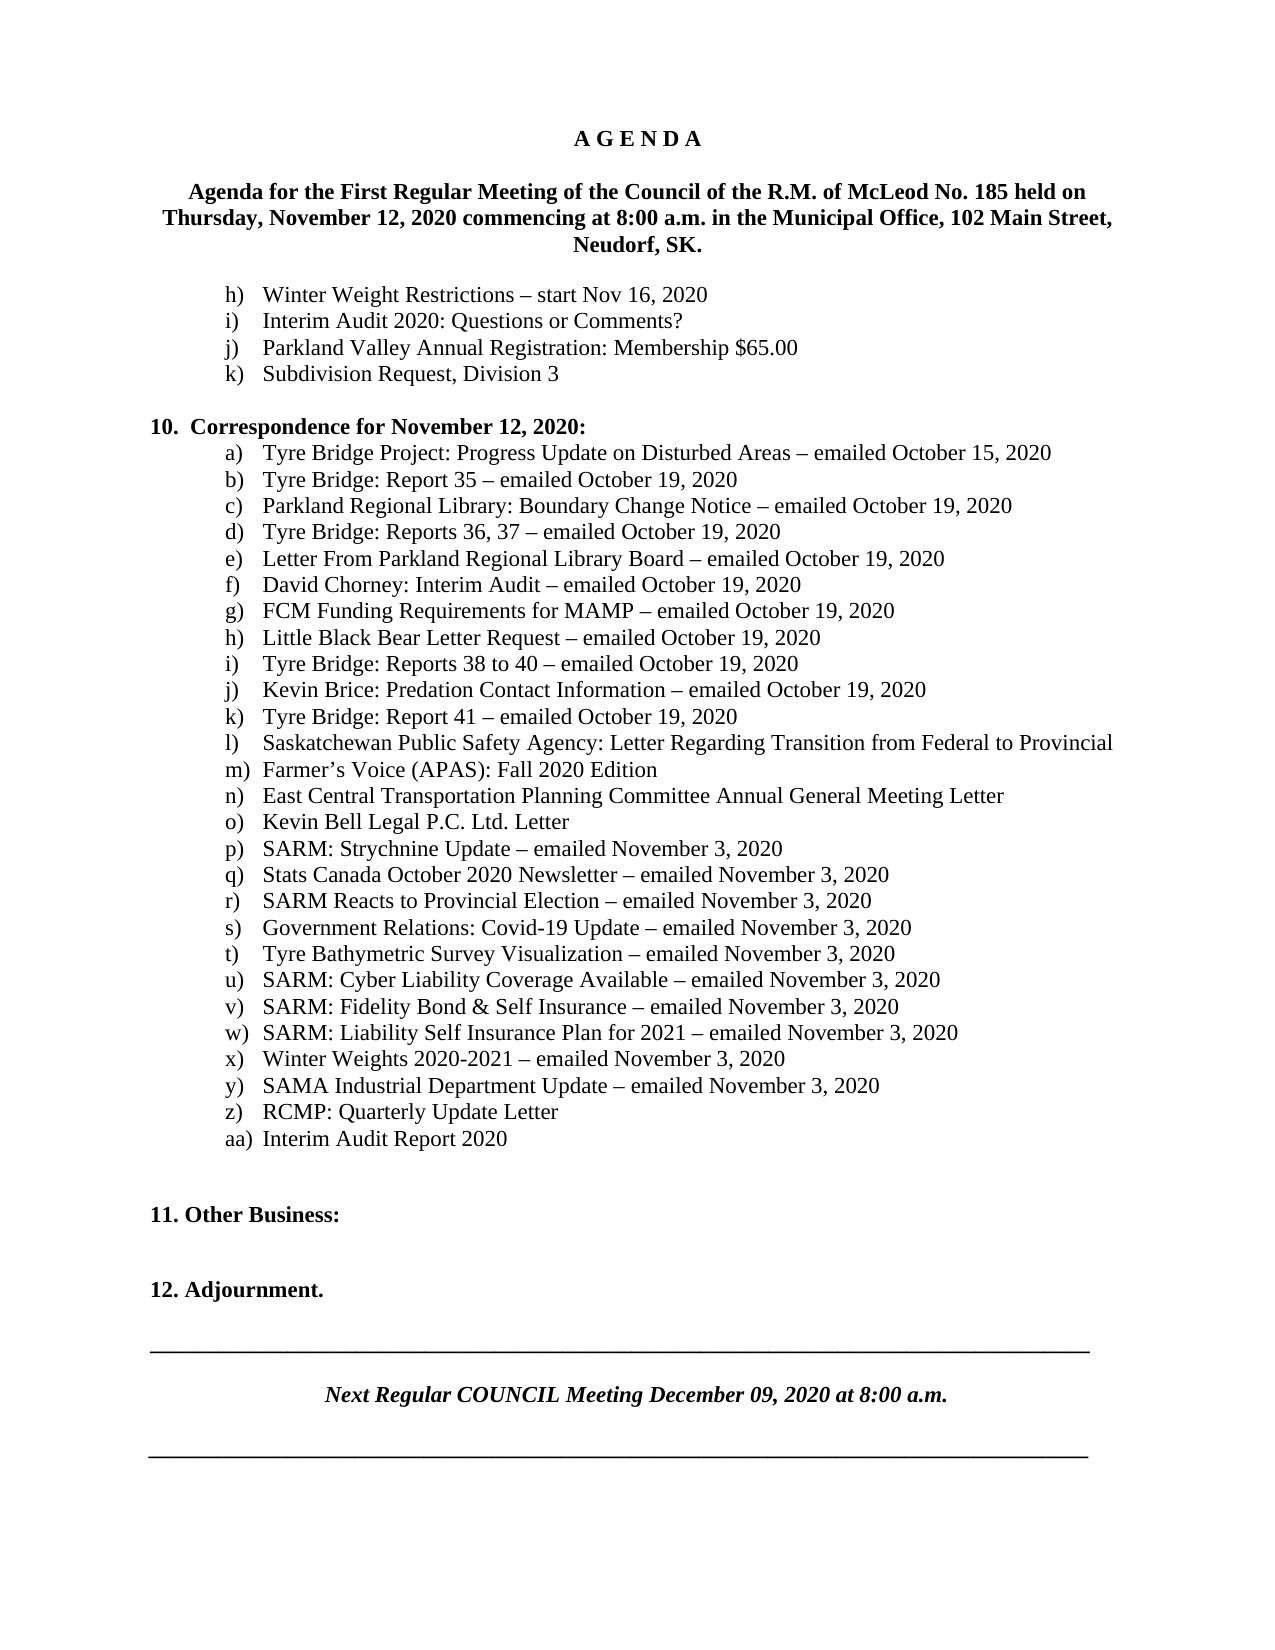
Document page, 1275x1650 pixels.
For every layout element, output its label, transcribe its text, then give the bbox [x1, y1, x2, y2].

list Tyre Bridge Project: Progress Update on Disturbed Areas – emailed October 15, 2020 [225, 439, 1125, 466]
text 12. Adjournment. [150, 1276, 1125, 1302]
list David Chorney: Interim Audit – emailed October 19, 2020 [225, 571, 1125, 597]
list Tyre Bridge: Report 35 – emailed October 19, 2020 [225, 466, 1125, 492]
list SAMA Industrial Department Update – emailed November 3, 2020 [225, 1072, 1125, 1098]
list Government Relations: Covid-19 Update – emailed November 3, 2020 [225, 914, 1125, 940]
list SARM: Fidelity Bond & Self Insurance – emailed November 3, 2020 [225, 993, 1125, 1019]
list Interim Audit Report 2020 [225, 1124, 1125, 1151]
list Farmer’s Voice (APAS): Fall 2020 Edition [225, 756, 1125, 782]
text Next Regular COUNCIL Meeting December 09, 2020 at 8:00 a.m. [150, 1381, 1125, 1408]
list Parkland Valley Annual Registration: Membership $65.00 [225, 334, 1125, 360]
list Interim Audit 2020: Questions or Comments? [225, 308, 1125, 334]
list Tyre Bridge: Report 41 – emailed October 19, 2020 [225, 703, 1125, 729]
list SARM Reacts to Provincial Election – emailed November 3, 2020 [225, 887, 1125, 914]
list Stats Canada October 2020 Newsletter – emailed November 3, 2020 [225, 861, 1125, 887]
list Tyre Bridge: Reports 38 to 40 – emailed October 19, 2020 [225, 650, 1125, 677]
text __________________________________________________________________________________ [150, 1434, 1125, 1460]
list Tyre Bridge: Reports 36, 37 – emailed October 19, 2020 [225, 518, 1125, 545]
text 10. Correspondence for November 12, 2020: [150, 413, 1125, 439]
list SARM: Strychnine Update – emailed November 3, 2020 [225, 835, 1125, 861]
text __________________________________________________________________________________ [150, 1328, 1125, 1355]
list Tyre Bathymetric Survey Visualization – emailed November 3, 2020 [225, 940, 1125, 966]
list SARM: Liability Self Insurance Plan for 2021 – emailed November 3, 2020 [225, 1019, 1125, 1046]
list SARM: Cyber Liability Coverage Available – emailed November 3, 2020 [225, 966, 1125, 993]
list Little Black Bear Letter Request – emailed October 19, 2020 [225, 624, 1125, 650]
list FCM Funding Requirements for MAMP – emailed October 19, 2020 [225, 597, 1125, 624]
text 11. Other Business: [150, 1201, 1125, 1228]
list Saskatchewan Public Safety Agency: Letter Regarding Transition from Federal to Provincial [225, 729, 1125, 756]
list Winter Weights 2020-2021 – emailed November 3, 2020 [225, 1046, 1125, 1072]
list Letter From Parkland Regional Library Board – emailed October 19, 2020 [225, 545, 1125, 571]
list RCMP: Quarterly Update Letter [225, 1098, 1125, 1124]
list Winter Weight Restrictions – start Nov 16, 2020 [225, 281, 1125, 308]
list Kevin Bell Legal P.C. Ltd. Letter [225, 808, 1125, 835]
list East Central Transportation Planning Committee Annual General Meeting Letter [225, 782, 1125, 808]
list Subdivision Request, Division 3 [225, 360, 1125, 387]
list Kevin Brice: Predation Contact Information – emailed October 19, 2020 [225, 677, 1125, 703]
list Parkland Regional Library: Boundary Change Notice – emailed October 19, 2020 [225, 492, 1125, 518]
